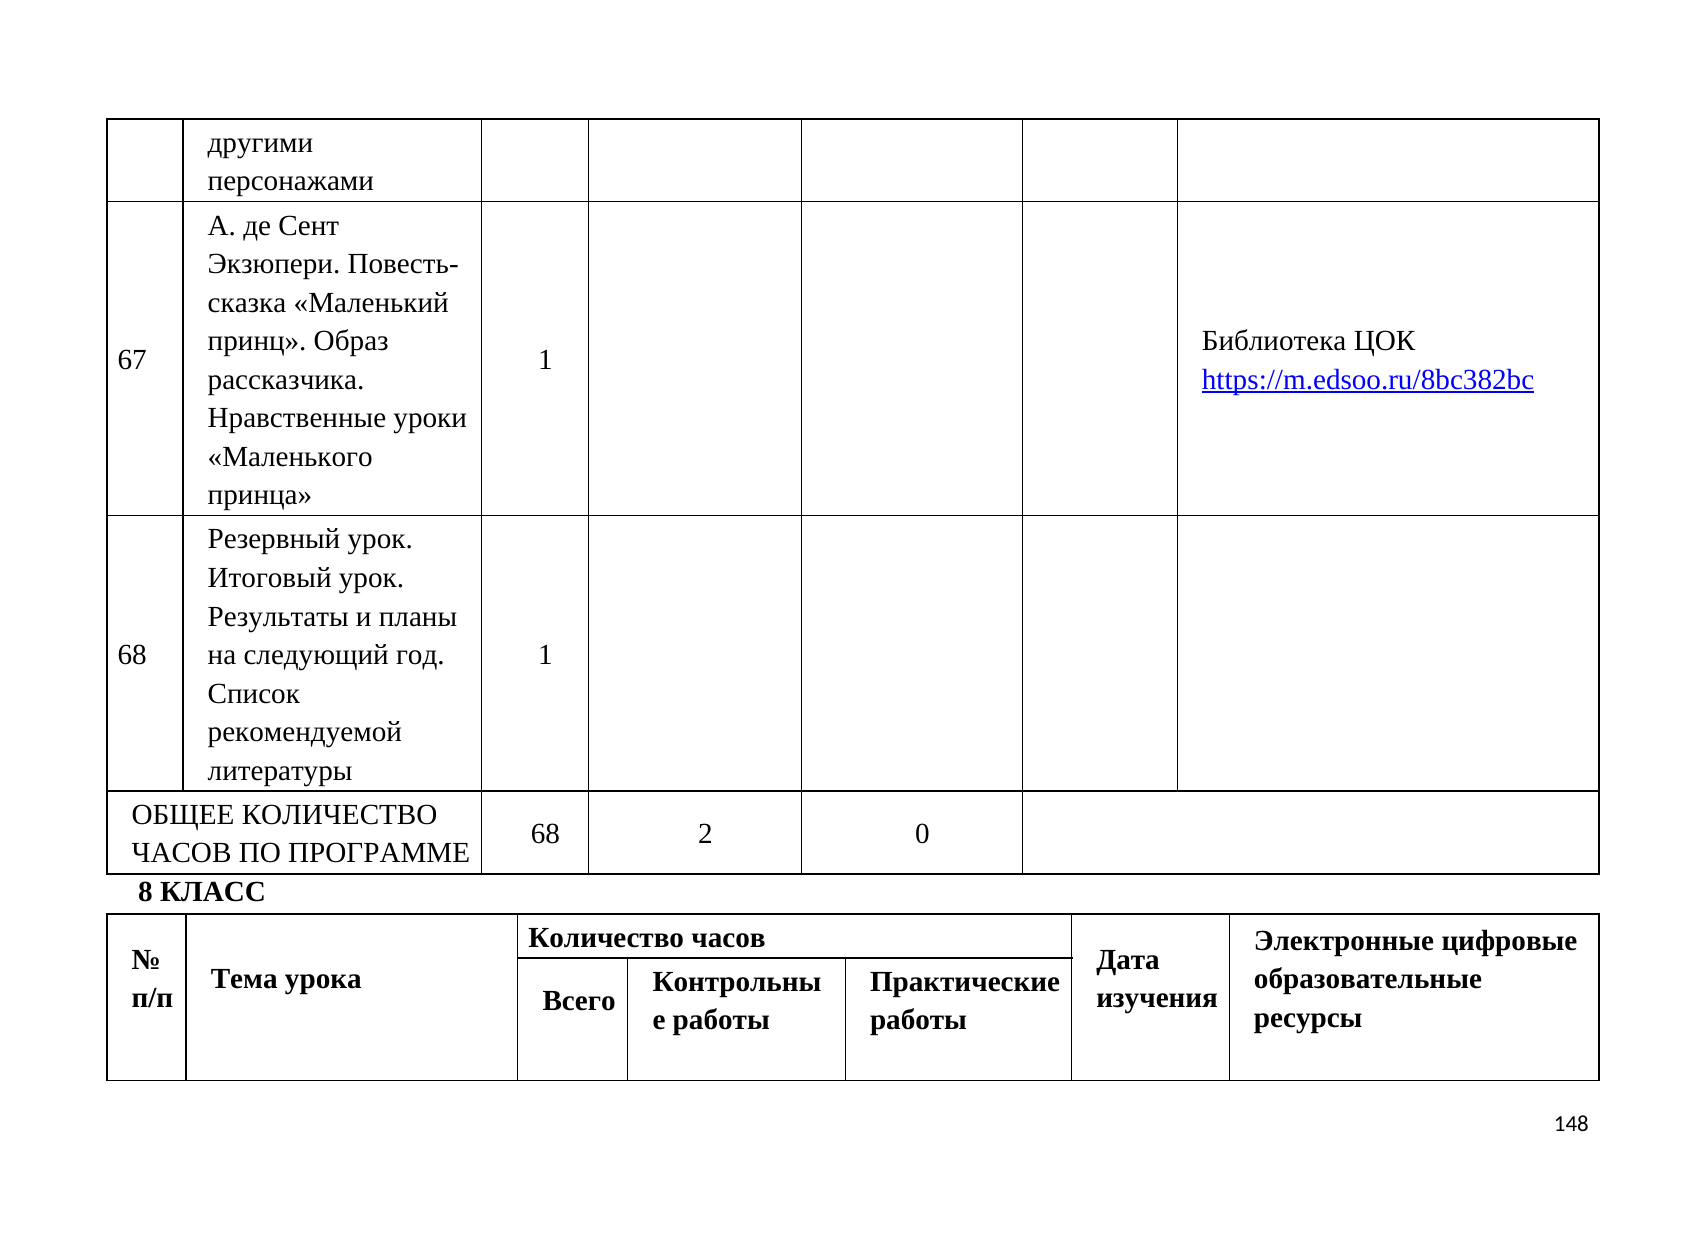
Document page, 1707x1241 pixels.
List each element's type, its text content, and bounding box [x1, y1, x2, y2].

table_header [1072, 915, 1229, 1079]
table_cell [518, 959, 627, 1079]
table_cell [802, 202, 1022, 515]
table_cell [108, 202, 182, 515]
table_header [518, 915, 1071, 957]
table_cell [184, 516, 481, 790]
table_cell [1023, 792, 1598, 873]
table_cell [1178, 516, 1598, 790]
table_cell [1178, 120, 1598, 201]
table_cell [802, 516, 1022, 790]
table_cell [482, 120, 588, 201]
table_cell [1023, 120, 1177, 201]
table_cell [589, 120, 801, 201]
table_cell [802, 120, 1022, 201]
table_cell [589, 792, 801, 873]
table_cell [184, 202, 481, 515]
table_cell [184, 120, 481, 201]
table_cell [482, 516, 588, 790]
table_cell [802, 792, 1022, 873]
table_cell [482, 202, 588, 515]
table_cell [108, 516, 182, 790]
text 8 КЛАСС [131, 875, 1588, 908]
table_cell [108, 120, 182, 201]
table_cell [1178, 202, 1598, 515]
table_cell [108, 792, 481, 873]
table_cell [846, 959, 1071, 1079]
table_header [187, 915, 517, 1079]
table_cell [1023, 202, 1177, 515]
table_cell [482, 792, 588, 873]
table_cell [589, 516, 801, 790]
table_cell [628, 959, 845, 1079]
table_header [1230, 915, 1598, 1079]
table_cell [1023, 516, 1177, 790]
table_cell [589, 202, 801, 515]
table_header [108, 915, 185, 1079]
